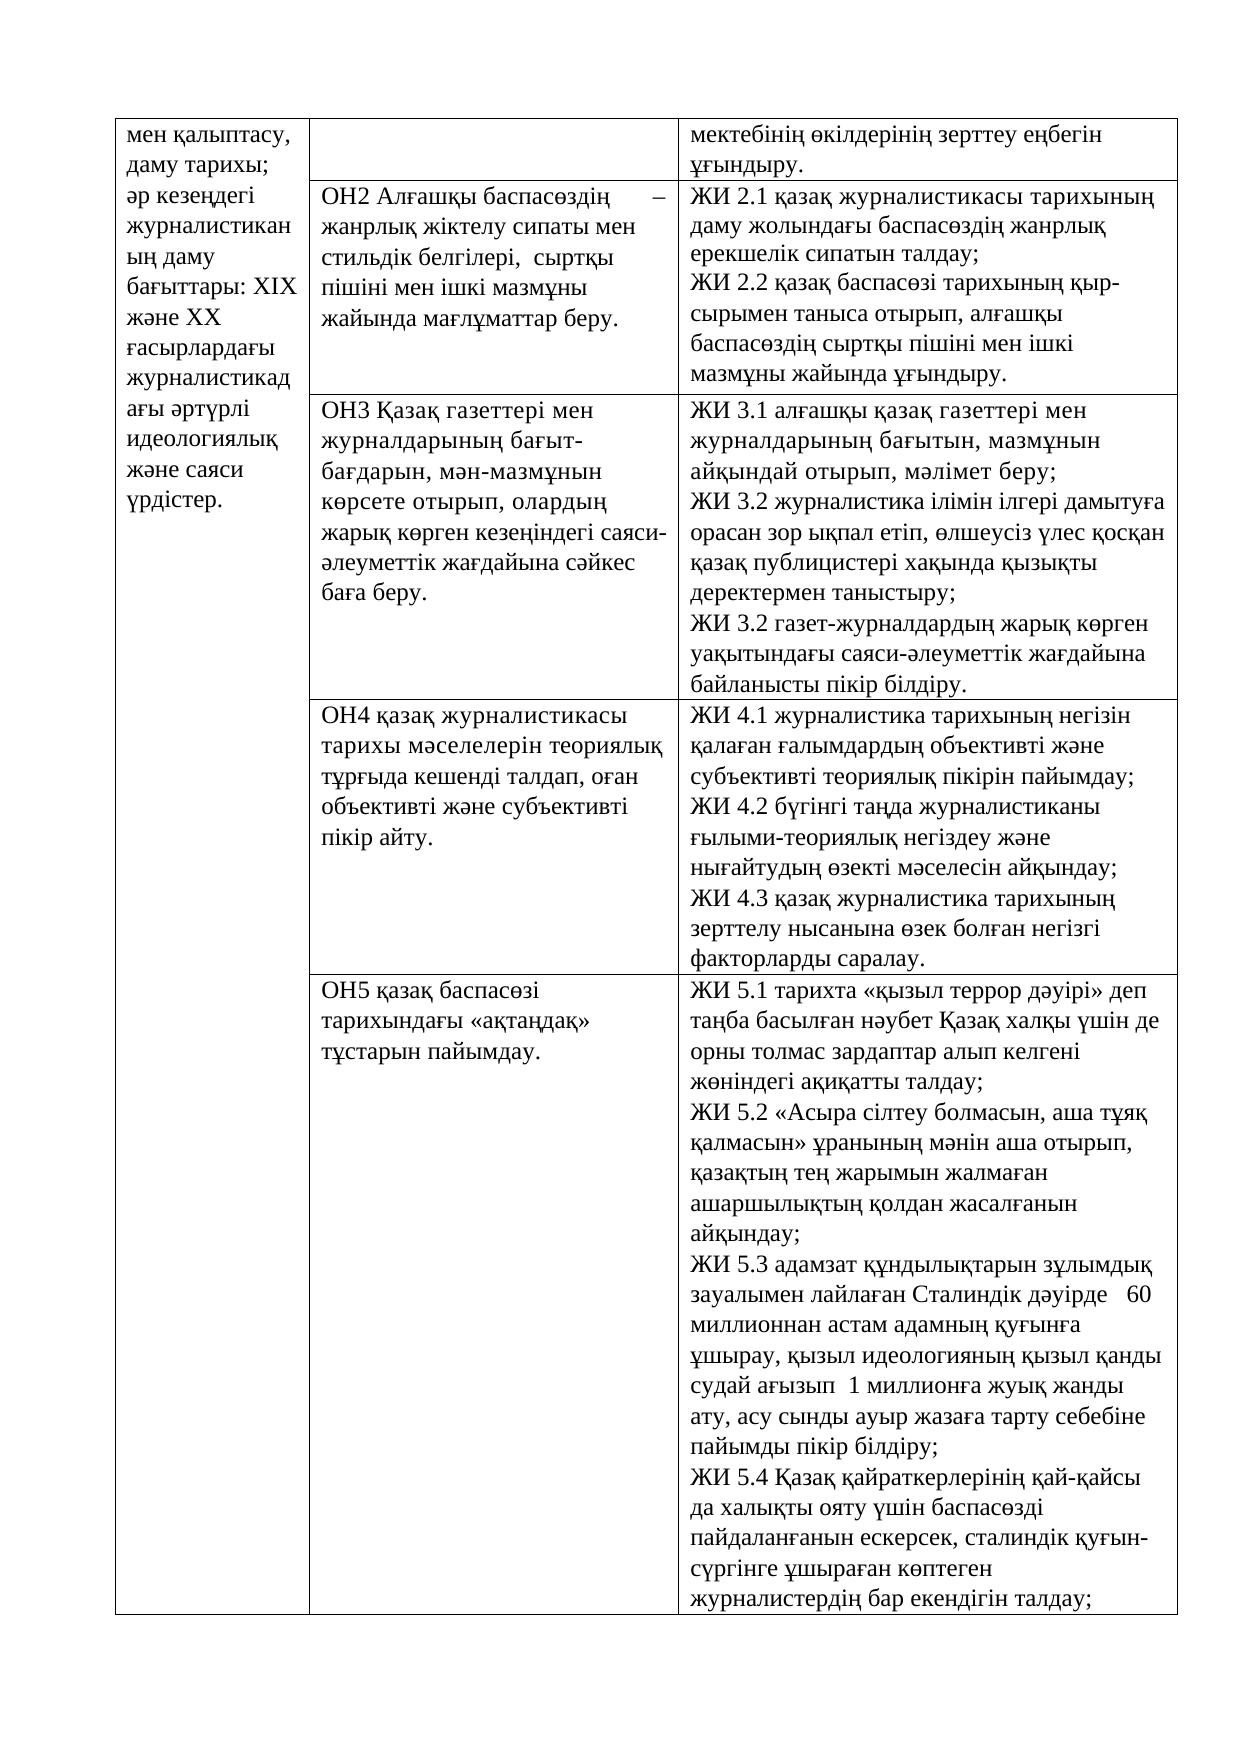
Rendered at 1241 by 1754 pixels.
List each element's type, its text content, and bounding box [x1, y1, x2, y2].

table_cell ЖИ 3.1 алғашқы қазақ газеттері мен журналдарының бағытын, мазмұнын айқындай отырып, мәлімет беру; ЖИ 3.2 журналистика ілімін ілгері дамытуға орасан зор ықпал етіп, өлшеусіз үлес қосқан қазақ публицистері хақында қызықты деректермен таныстыру; ЖИ 3.2 газет-журналдардың жарық көрген уақытындағы саяси-әлеуметтік жағдайына байланысты пікір білдіру. [679, 395, 1177, 699]
table_cell ЖИ 2.1 қазақ журналистикасы тарихының даму жолындағы баспасөздің жанрлық ерекшелік сипатын талдау; ЖИ 2.2 қазақ баспасөзі тарихының қыр-сырымен таныса отырып, алғашқы баспасөздің сыртқы пішіні мен ішкі мазмұны жайында ұғындыру. [679, 181, 1177, 394]
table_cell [679, 119, 1177, 180]
table_cell ЖИ 4.1 журналистика тарихының негізін қалаған ғалымдардың объективті және субъективті теориялық пікірін пайымдау; ЖИ 4.2 бүгінгі таңда журналистиканы ғылыми-теориялық негіздеу және нығайтудың өзекті мәселесін айқындау; ЖИ 4.3 қазақ журналистика тарихының зерттелу нысанына өзек болған негізгі факторларды саралау. [679, 700, 1177, 974]
table_cell ОН2 Алғашқы баспасөздің жанрлық жіктелу сипаты мен стильдік белгілері, сыртқы пішіні мен ішкі мазмұны жайында мағлұматтар беру. [310, 181, 678, 394]
table_cell ОН3 Қазақ газеттері мен журналдарының бағыт-бағдарын, мән-мазмұнын көрсете отырып, олардың жарық көрген кезеңіндегі саяси-әлеуметтік жағдайына сәйкес баға беру. [310, 395, 678, 699]
table_cell ЖИ 5.1 тарихта «қызыл террор дәуірі» деп таңба басылған нәубет Қазақ халқы үшін де орны толмас зардаптар алып келгені жөніндегі ақиқатты талдау; ЖИ 5.2 «Асыра сілтеу болмасын, аша тұяқ қалмасын» ұранының мәнін аша отырып, қазақтың тең жарымын жалмаған ашаршылықтың қолдан жасалғанын айқындау; ЖИ 5.3 адамзат құндылықтарын зұлымдық зауалымен лайлаған Сталиндік дәуірде 60 миллионнан астам адамның қуғынға ұшырау, қызыл идеологияның қызыл қанды судай ағызып 1 миллионға жуық жанды ату, асу сынды ауыр жазаға тарту себебіне пайымды пікір білдіру; ЖИ 5.4 Қазақ қайраткерлерінің қай-қайсы да халықты ояту үшін баспасөзді пайдаланғанын ескерсек, сталиндік қуғын-сүргінге ұшыраған көптеген журналистердің бар екендігін талдау; [679, 975, 1177, 1614]
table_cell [310, 119, 678, 180]
table_cell ОН4 қазақ журналистикасы тарихы мәселелерін теориялық тұрғыда кешенді талдап, оған объективті және субъективті пікір айту. [310, 700, 678, 974]
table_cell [116, 119, 309, 1614]
table_cell ОН5 қазақ баспасөзі тарихындағы «ақтаңдақ» тұстарын пайымдау. [310, 975, 678, 1614]
